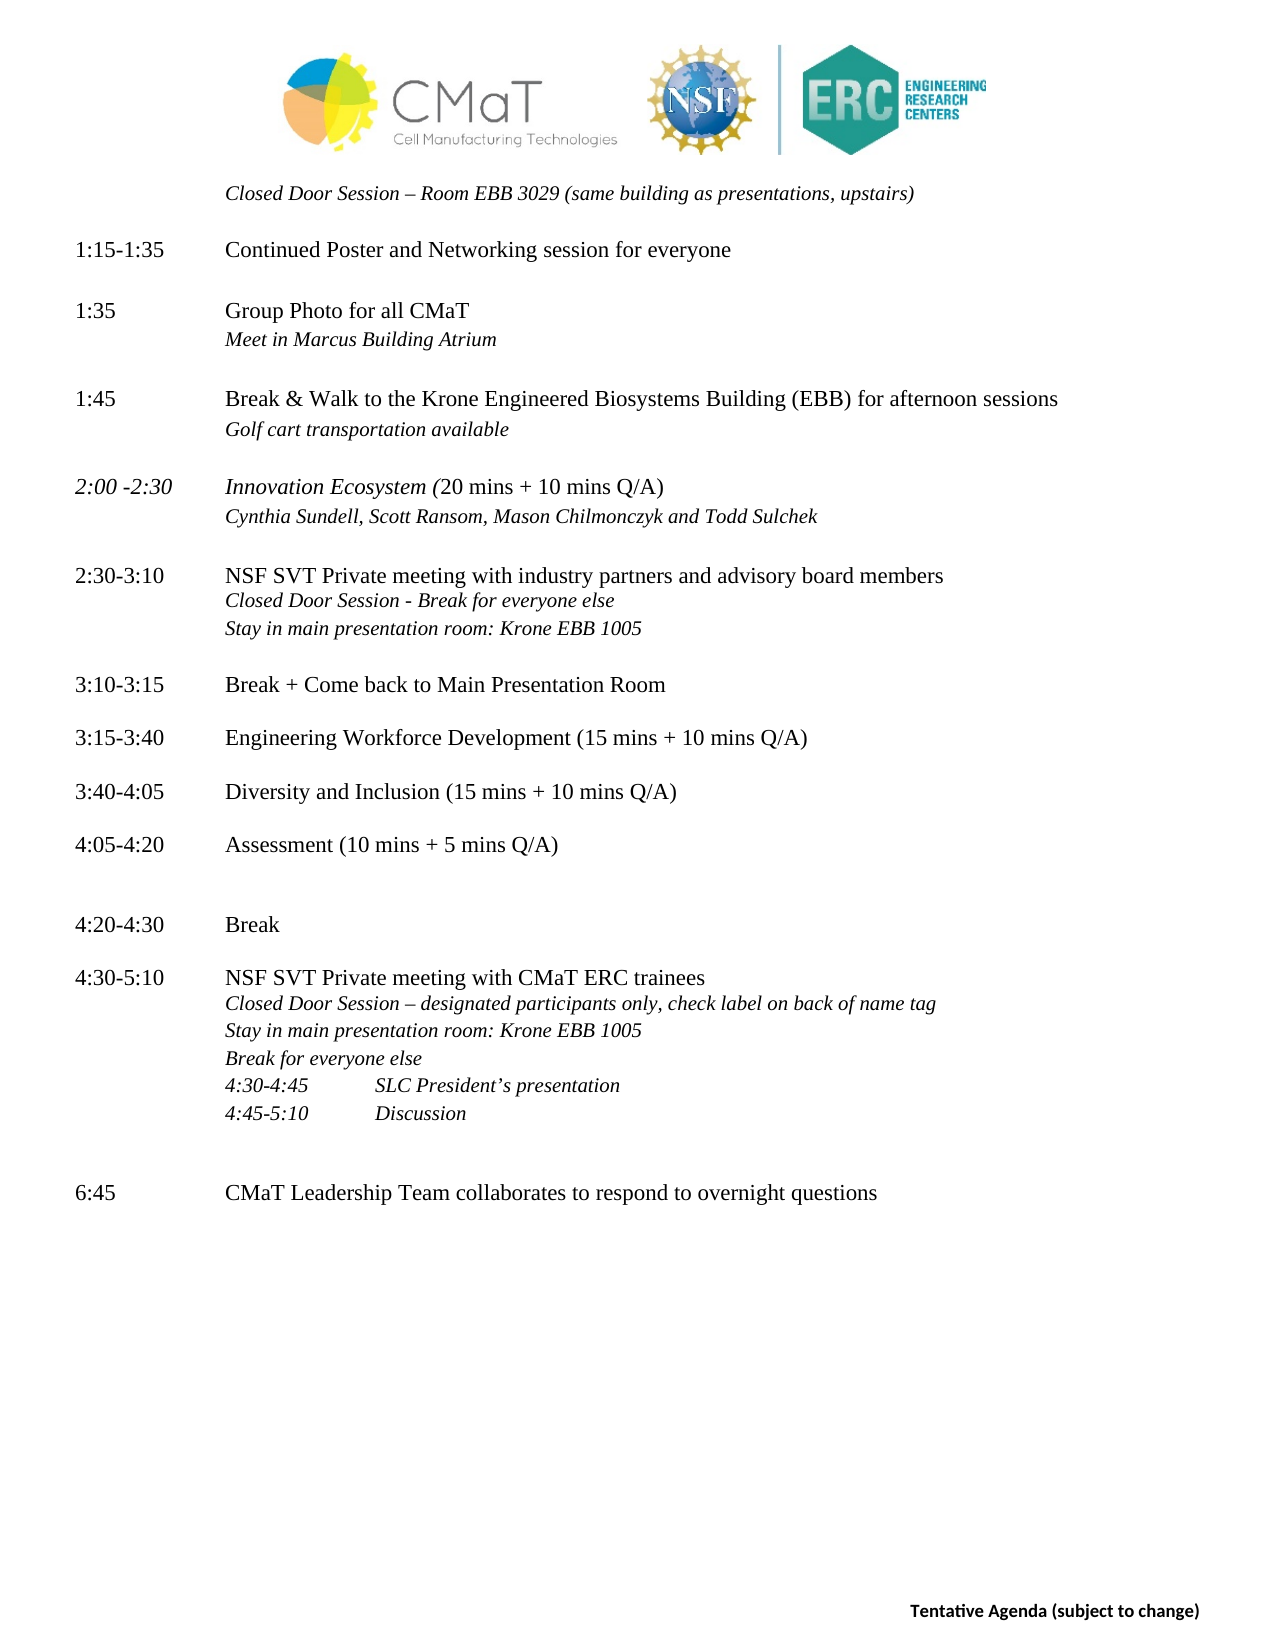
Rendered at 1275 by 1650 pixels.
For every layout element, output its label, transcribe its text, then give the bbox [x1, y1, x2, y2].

text 4:20-4:30 Break [75, 911, 1200, 938]
picture [267, 45, 631, 154]
text Closed Door Session – designated participants only, check label on back of name tag [150, 991, 1200, 1014]
text 2:00 -2:30 Innovation Ecosystem (20 mins + 10 mins Q/A) [75, 473, 1200, 500]
text 4:30-5:10 NSF SVT Private meeting with CMaT ERC trainees [75, 964, 1200, 991]
text 1:15-1:35 Continued Poster and Networking session for everyone [75, 236, 1200, 263]
text Stay in main presentation room: Krone EBB 1005 [150, 1018, 1200, 1042]
text Meet in Marcus Building Atrium [75, 327, 1200, 351]
text 6:45 CMaT Leadership Team collaborates to respond to overnight questions [75, 1179, 1200, 1205]
text Closed Door Session – Room EBB 3029 (same building as presentations, upstairs) [150, 181, 1200, 205]
text 2:30-3:10 NSF SVT Private meeting with industry partners and advisory board members [75, 562, 1200, 588]
text 1:45 Break & Walk to the Krone Engineered Biosystems Building (EBB) for afternoon sessions Golf cart transportation available [75, 385, 1200, 442]
text Closed Door Session - Break for everyone else [150, 588, 1200, 612]
text 4:45-5:10 Discussion [150, 1101, 1200, 1125]
text Cynthia Sundell, Scott Ransom, Mason Chilmonczyk and Todd Sulchek [75, 504, 1200, 528]
text 4:05-4:20 Assessment (10 mins + 5 mins Q/A) [75, 831, 1200, 857]
text Break for everyone else [75, 1046, 1200, 1070]
text 3:40-4:05 Diversity and Inclusion (15 mins + 10 mins Q/A) [75, 778, 1200, 804]
text 3:10-3:15 Break + Come back to Main Presentation Room [75, 671, 1200, 697]
text 1:35 Group Photo for all CMaT [75, 297, 1200, 323]
text Stay in main presentation room: Krone EBB 1005 [150, 616, 1200, 640]
picture [645, 44, 985, 154]
text 4:30-4:45 SLC President’s presentation [150, 1073, 1200, 1097]
text 3:15-3:40 Engineering Workforce Development (15 mins + 10 mins Q/A) [75, 724, 1200, 750]
